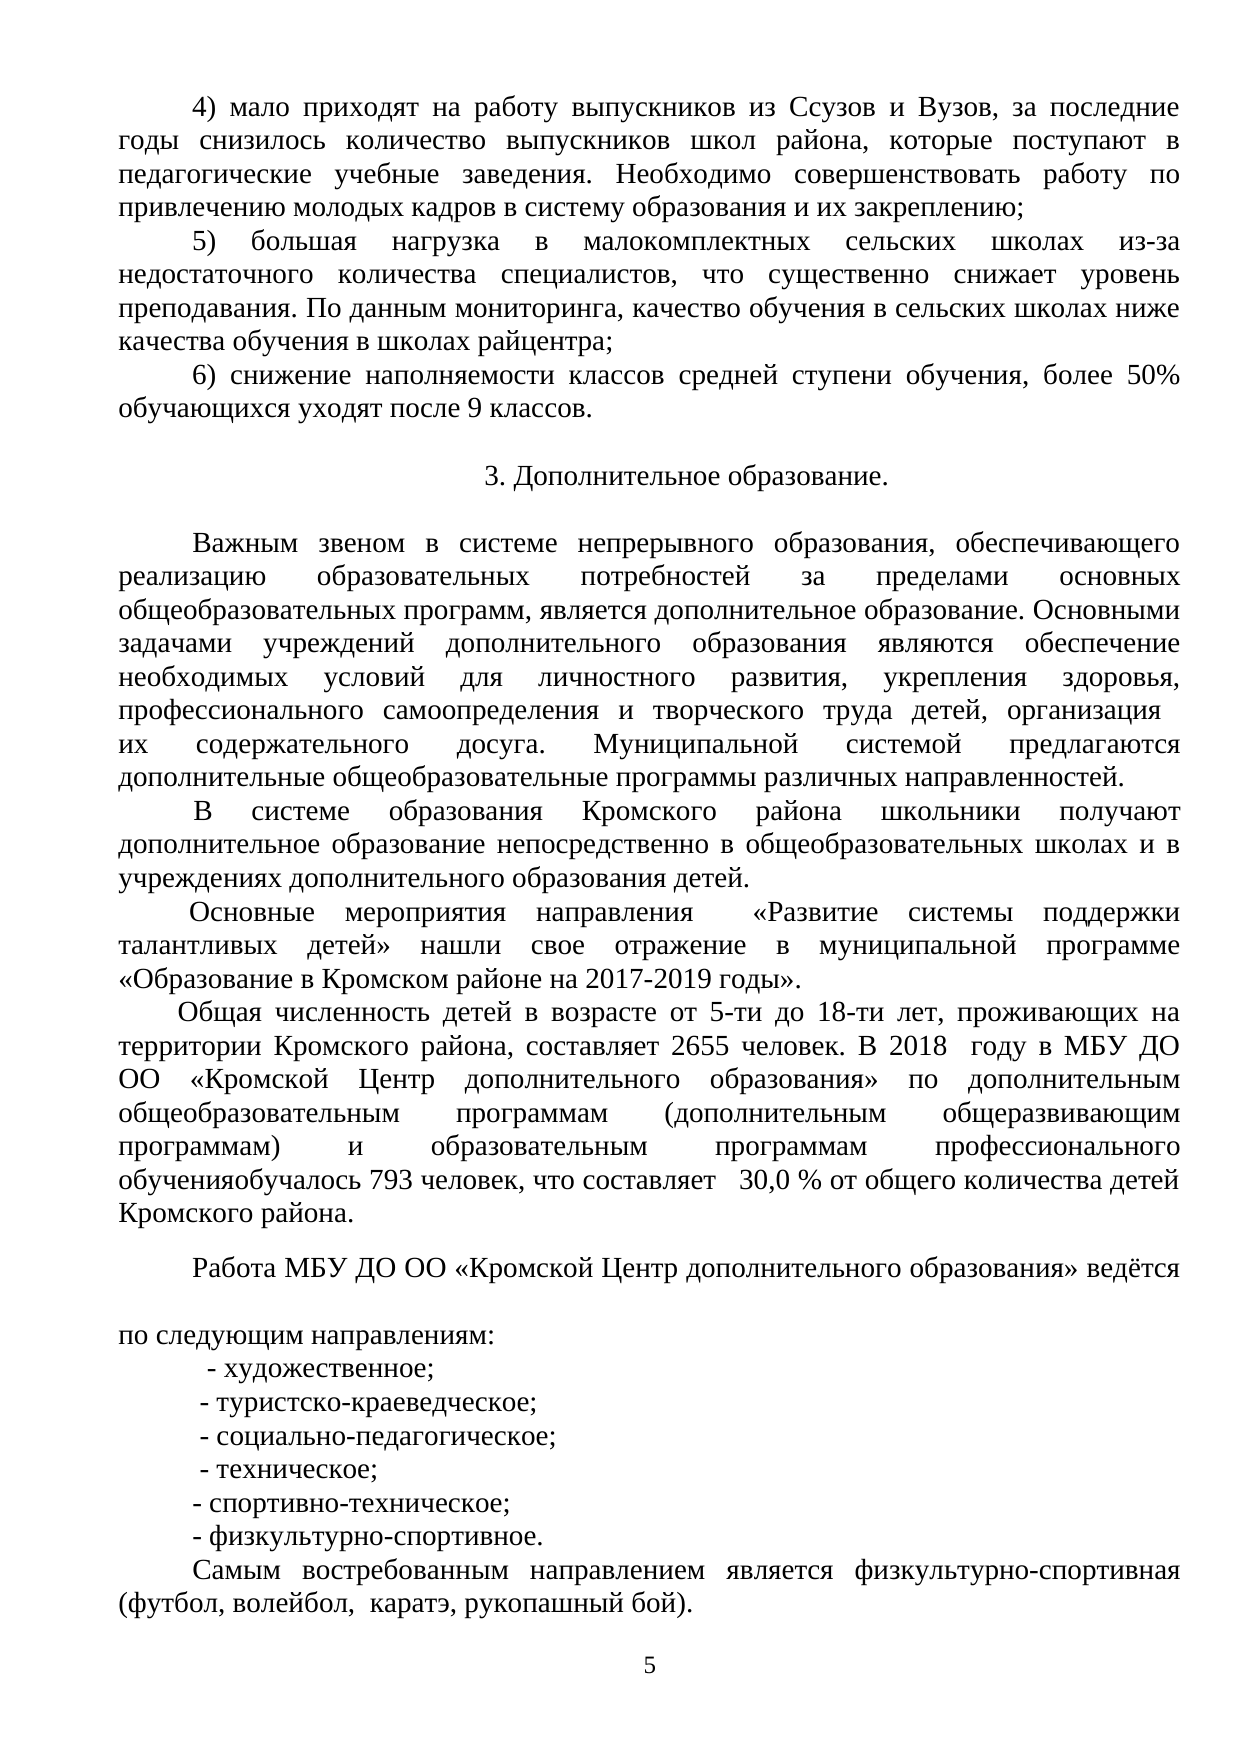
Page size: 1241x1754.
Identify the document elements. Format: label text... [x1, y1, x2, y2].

title Основные мероприятия направления «Развитие системы поддержки талантливых детей» нашли свое отражение в муниципальной программе «Образование в Кромском районе на 2017-2019 годы». [118, 894, 1181, 994]
text - художественное; [118, 1351, 1181, 1384]
text 5) большая нагрузка в малокомплектных сельских школах из-за недостаточного количества специалистов, что существенно снижает уровень преподавания. По данным мониторинга, качество обучения в сельских школах ниже качества обучения в школах райцентра; [118, 223, 1181, 357]
text 6) снижение наполняемости классов средней ступени обучения, более 50% обучающихся уходят после 9 классов. [118, 357, 1181, 424]
text Самым востребованным направлением является физкультурно-спортивная (футбол, волейбол, каратэ, рукопашный бой). [118, 1552, 1181, 1619]
text - социально-педагогическое; [118, 1418, 1181, 1451]
text - спортивно-техническое; [118, 1485, 1181, 1518]
text - физкультурно-спортивное. [118, 1518, 1181, 1552]
text В системе образования Кромского района школьники получают дополнительное образование непосредственно в общеобразовательных школах и в учреждениях дополнительного образования детей. [118, 793, 1181, 894]
text 3. Дополнительное образование. [118, 458, 1181, 491]
text Общая численность детей в возрасте от 5-ти до 18-ти лет, проживающих на территории Кромского района, составляет 2655 человек. В 2018 году в МБУ ДО ОО «Кромской Центр дополнительного образования» по дополнительным общеобразовательным программам (дополнительным общеразвивающим программам) и образовательным программам профессионального обученияобучалось 793 человек, что составляет 30,0 % от общего количества детей Кромского района. [118, 994, 1181, 1229]
text Важным звеном в системе непрерывного образования, обеспечивающего реализацию образовательных потребностей за пределами основных общеобразовательных программ, является дополнительное образование. Основными задачами учреждений дополнительного образования являются обеспечение необходимых условий для личностного развития, укрепления здоровья, профессионального самоопределения и творческого труда детей, организация их содержательного досуга. Муниципальной системой предлагаются дополнительные общеобразовательные программы различных направленностей. [118, 525, 1181, 793]
text - техническое; [118, 1451, 1181, 1485]
text - туристско-краеведческое; [118, 1384, 1181, 1418]
text 4) мало приходят на работу выпускников из Ссузов и Вузов, за последние годы снизилось количество выпускников школ района, которые поступают в педагогические учебные заведения. Необходимо совершенствовать работу по привлечению молодых кадров в систему образования и их закреплению; [118, 89, 1181, 223]
text Работа МБУ ДО ОО «Кромской Центр дополнительного образования» ведётся по следующим направлениям: [118, 1250, 1181, 1351]
